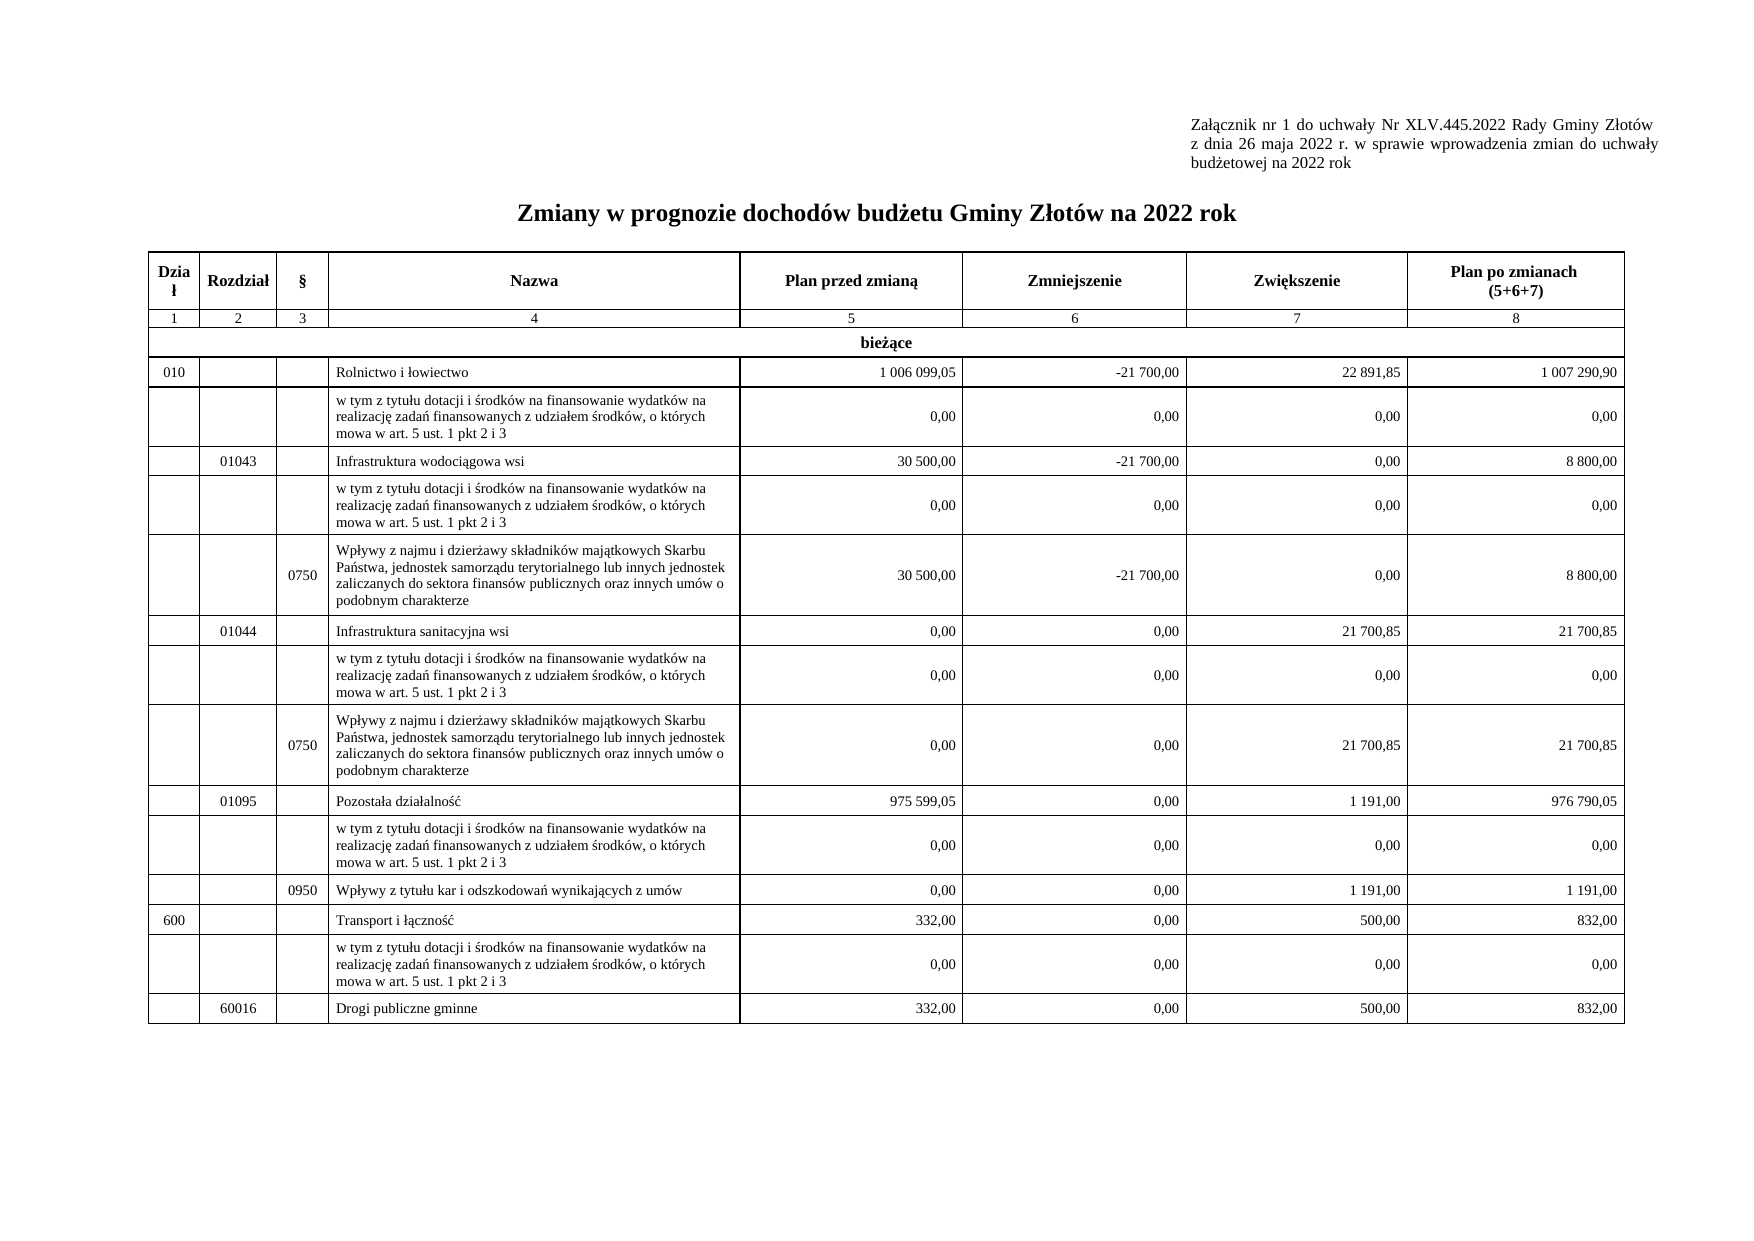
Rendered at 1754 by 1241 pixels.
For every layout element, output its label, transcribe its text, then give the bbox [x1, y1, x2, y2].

table_cell Rolnictwo i łowiectwo [329, 358, 739, 386]
table_cell Infrastruktura wodociągowa wsi [329, 447, 739, 475]
table_cell 500,00 [1187, 905, 1407, 934]
table_cell 0,00 [963, 994, 1186, 1023]
table_cell Transport i łączność [329, 905, 739, 934]
table_cell [200, 705, 276, 785]
table_cell 0,00 [1187, 816, 1407, 874]
table_cell [200, 535, 276, 615]
table_cell 8 [1408, 310, 1624, 327]
table_cell [149, 935, 199, 993]
table_cell 0,00 [741, 476, 962, 534]
table_cell 832,00 [1408, 994, 1624, 1023]
table_cell 0,00 [741, 388, 962, 446]
table_cell 1 191,00 [1187, 875, 1407, 904]
table_cell -21 700,00 [963, 447, 1186, 475]
table_cell 0,00 [1187, 935, 1407, 993]
text Zmiany w prognozie dochodów budżetu Gminy Złotów na 2022 rok [148, 198, 1606, 227]
table_cell -21 700,00 [963, 535, 1186, 615]
table_cell 0,00 [1187, 388, 1407, 446]
table_cell 21 700,85 [1187, 705, 1407, 785]
table_cell [277, 786, 328, 815]
table_cell 01043 [200, 447, 276, 475]
table_cell [149, 786, 199, 815]
table_cell 8 800,00 [1408, 447, 1624, 475]
table_cell 332,00 [741, 994, 962, 1023]
table_cell 0,00 [963, 705, 1186, 785]
table_cell [149, 816, 199, 874]
table_cell 22 891,85 [1187, 358, 1407, 386]
table_cell 0,00 [963, 646, 1186, 704]
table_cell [329, 935, 739, 993]
table_cell [200, 935, 276, 993]
table_cell 0,00 [741, 616, 962, 645]
table_cell 0,00 [741, 705, 962, 785]
table_cell 0,00 [741, 816, 962, 874]
table_cell 3 [277, 310, 328, 327]
table_cell 0,00 [963, 875, 1186, 904]
table_cell [277, 994, 328, 1023]
table_cell 0,00 [741, 875, 962, 904]
table_cell 0,00 [1408, 935, 1624, 993]
table_cell 0,00 [1408, 816, 1624, 874]
table_cell [149, 476, 199, 534]
table_cell [277, 388, 328, 446]
table_cell 30 500,00 [741, 535, 962, 615]
table_cell 21 700,85 [1408, 705, 1624, 785]
table_cell 332,00 [741, 905, 962, 934]
table_cell 01044 [200, 616, 276, 645]
table_cell bieżące [149, 328, 1624, 356]
table_cell [149, 705, 199, 785]
table_cell 0750 [277, 535, 328, 615]
table_cell Wpływy z najmu i dzierżawy składników majątkowych Skarbu Państwa, jednostek samorządu terytorialnego lub innych jednostek zaliczanych do sektora finansów publicznych oraz innych umów o podobnym charakterze [329, 705, 739, 785]
table_cell 0750 [277, 705, 328, 785]
table_cell 1 [149, 310, 199, 327]
table_cell 2 [200, 310, 276, 327]
table_cell Drogi publiczne gminne [329, 994, 739, 1023]
table_cell 0950 [277, 875, 328, 904]
table_cell 8 800,00 [1408, 535, 1624, 615]
table_cell 010 [149, 358, 199, 386]
table_cell [149, 646, 199, 704]
table_cell [277, 358, 328, 386]
table_cell 0,00 [963, 786, 1186, 815]
table_cell [200, 905, 276, 934]
table_cell [277, 616, 328, 645]
table_cell 7 [1187, 310, 1407, 327]
table_cell 0,00 [741, 935, 962, 993]
table_cell [149, 616, 199, 645]
table_cell [200, 816, 276, 874]
table_cell [149, 535, 199, 615]
table_cell [277, 935, 328, 993]
table_header Dział [149, 253, 199, 309]
table_header Zmniejszenie [963, 253, 1186, 309]
table_cell Wpływy z tytułu kar i odszkodowań wynikających z umów [329, 875, 739, 904]
table_cell [200, 476, 276, 534]
table_cell 0,00 [741, 646, 962, 704]
table_cell 4 [329, 310, 739, 327]
table_cell -21 700,00 [963, 358, 1186, 386]
table_cell 0,00 [1187, 447, 1407, 475]
table_cell 600 [149, 905, 199, 934]
table_cell 832,00 [1408, 905, 1624, 934]
table_cell 21 700,85 [1187, 616, 1407, 645]
table_cell 6 [963, 310, 1186, 327]
table_cell 0,00 [963, 616, 1186, 645]
table_cell [200, 388, 276, 446]
table_cell 1 191,00 [1187, 786, 1407, 815]
table_cell 1 007 290,90 [1408, 358, 1624, 386]
table_cell Infrastruktura sanitacyjna wsi [329, 616, 739, 645]
table_cell Wpływy z najmu i dzierżawy składników majątkowych Skarbu Państwa, jednostek samorządu terytorialnego lub innych jednostek zaliczanych do sektora finansów publicznych oraz innych umów o podobnym charakterze [329, 535, 739, 615]
table_cell [277, 646, 328, 704]
table_cell 0,00 [1408, 646, 1624, 704]
table_header Rozdział [200, 253, 276, 309]
table_cell [277, 476, 328, 534]
table_cell 0,00 [1187, 535, 1407, 615]
text Załącznik nr 1 do uchwały Nr XLV.445.2022 Rady Gminy Złotów z dnia 26 maja 2022 r. w sprawie wprowadzenia zmian do uchwały budżetowej na 2022 rok [1191, 115, 1660, 172]
table_header § [277, 253, 328, 309]
table_cell 0,00 [963, 816, 1186, 874]
table_header Plan przed zmianą [741, 253, 962, 309]
table_cell Pozostała działalność [329, 786, 739, 815]
table_cell 0,00 [963, 905, 1186, 934]
table_cell 0,00 [963, 388, 1186, 446]
table_cell 60016 [200, 994, 276, 1023]
table_cell 01095 [200, 786, 276, 815]
table_cell [200, 875, 276, 904]
table_cell 1 006 099,05 [741, 358, 962, 386]
table_header Zwiększenie [1187, 253, 1407, 309]
table_cell 0,00 [963, 935, 1186, 993]
table_cell [277, 816, 328, 874]
table_cell [200, 358, 276, 386]
table_cell 0,00 [1408, 388, 1624, 446]
table_cell [149, 447, 199, 475]
table_cell 1 191,00 [1408, 875, 1624, 904]
table_cell 0,00 [963, 476, 1186, 534]
table_cell 500,00 [1187, 994, 1407, 1023]
table_cell 30 500,00 [741, 447, 962, 475]
table_cell [149, 388, 199, 446]
table_cell 21 700,85 [1408, 616, 1624, 645]
table_cell 5 [741, 310, 962, 327]
table_header Plan po zmianach (5+6+7) [1408, 253, 1624, 309]
table_cell [277, 447, 328, 475]
table_cell [149, 875, 199, 904]
table_header Nazwa [329, 253, 739, 309]
table_cell 0,00 [1408, 476, 1624, 534]
table_cell 975 599,05 [741, 786, 962, 815]
table_cell 0,00 [1187, 476, 1407, 534]
table_cell [277, 905, 328, 934]
table_cell [200, 646, 276, 704]
table_cell 976 790,05 [1408, 786, 1624, 815]
table_cell 0,00 [1187, 646, 1407, 704]
table_cell [149, 994, 199, 1023]
